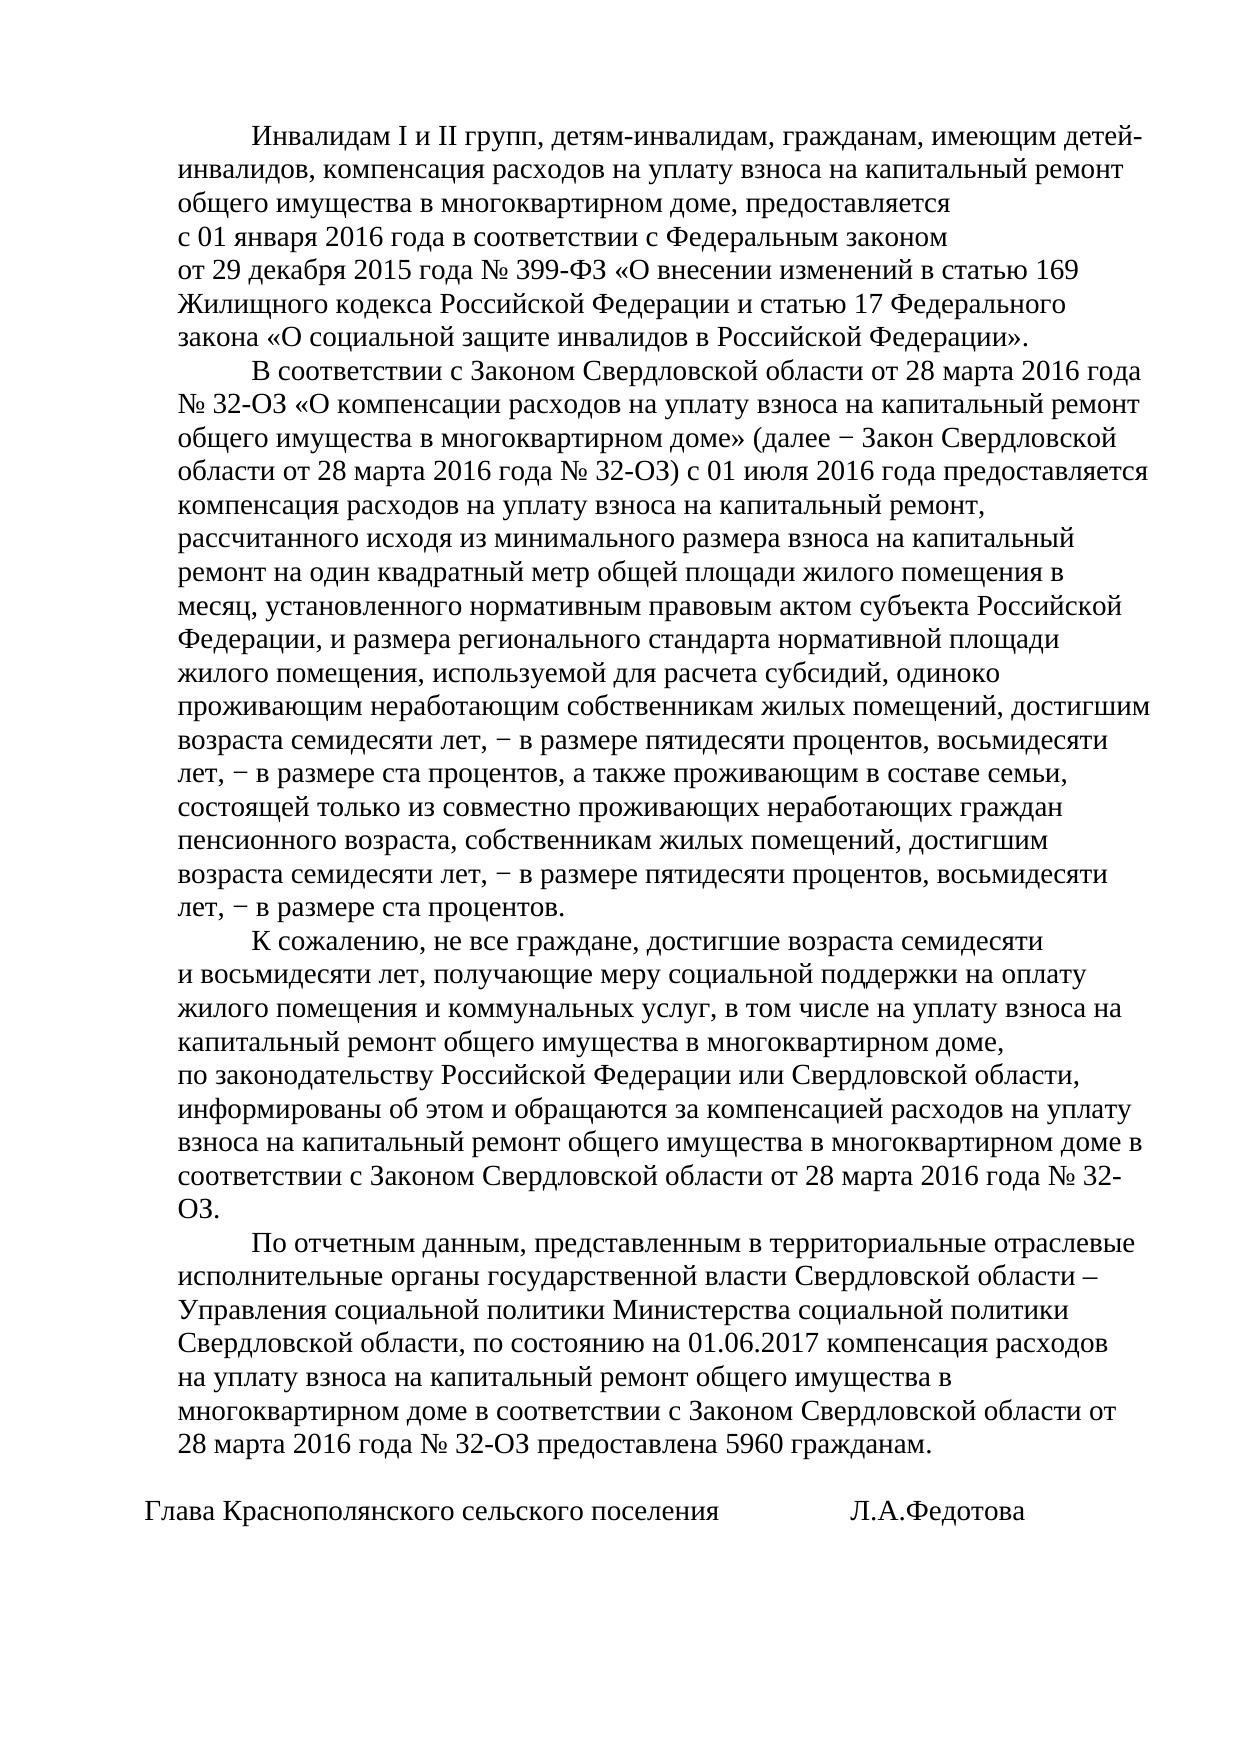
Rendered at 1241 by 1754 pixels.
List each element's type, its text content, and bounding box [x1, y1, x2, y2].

text В соответствии с Законом Свердловской области от 28 марта 2016 года № 32-ОЗ «О компенсации расходов на уплату взноса на капитальный ремонт общего имущества в многоквартирном доме» (далее − Закон Свердловской области от 28 марта 2016 года № 32-ОЗ) с 01 июля 2016 года предоставляется компенсация расходов на уплату взноса на капитальный ремонт, рассчитанного исходя из минимального размера взноса на капитальный ремонт на один квадратный метр общей площади жилого помещения в месяц, установленного нормативным правовым актом субъекта Российской Федерации, и размера регионального стандарта нормативной площади жилого помещения, используемой для расчета субсидий, одиноко проживающим неработающим собственникам жилых помещений, достигшим возраста семидесяти лет, − в размере пятидесяти процентов, восьмидесяти лет, − в размере ста процентов, а также проживающим в составе семьи, состоящей только из совместно проживающих неработающих граждан пенсионного возраста, собственникам жилых помещений, достигшим возраста семидесяти лет, − в размере пятидесяти процентов, восьмидесяти лет, − в размере ста процентов. [177, 353, 1152, 923]
text К сожалению, не все граждане, достигшие возраста семидесяти и восьмидесяти лет, получающие меру социальной поддержки на оплату жилого помещения и коммунальных услуг, в том числе на уплату взноса на капитальный ремонт общего имущества в многоквартирном доме, по законодательству Российской Федерации или Свердловской области, информированы об этом и обращаются за компенсацией расходов на уплату взноса на капитальный ремонт общего имущества в многоквартирном доме в соответствии с Законом Свердловской области от 28 марта 2016 года № 32-ОЗ. [177, 923, 1152, 1225]
text По отчетным данным, представленным в территориальные отраслевые исполнительные органы государственной власти Свердловской области – Управления социальной политики Министерства социальной политики Свердловской области, по состоянию на 01.06.2017 компенсация расходов на уплату взноса на капитальный ремонт общего имущества в многоквартирном доме в соответствии с Законом Свердловской области от 28 марта 2016 года № 32-ОЗ предоставлена 5960 гражданам. [177, 1225, 1152, 1460]
table_header Глава Краснополянского сельского поселения Л.А.Федотова [133, 1460, 1240, 1527]
text Инвалидам I и II групп, детям-инвалидам, гражданам, имеющим детей-инвалидов, компенсация расходов на уплату взноса на капитальный ремонт общего имущества в многоквартирном доме, предоставляется с 01 января 2016 года в соответствии с Федеральным законом от 29 декабря 2015 года № 399-ФЗ «О внесении изменений в статью 169 Жилищного кодекса Российской Федерации и статью 17 Федерального закона «О социальной защите инвалидов в Российской Федерации». [177, 118, 1152, 353]
